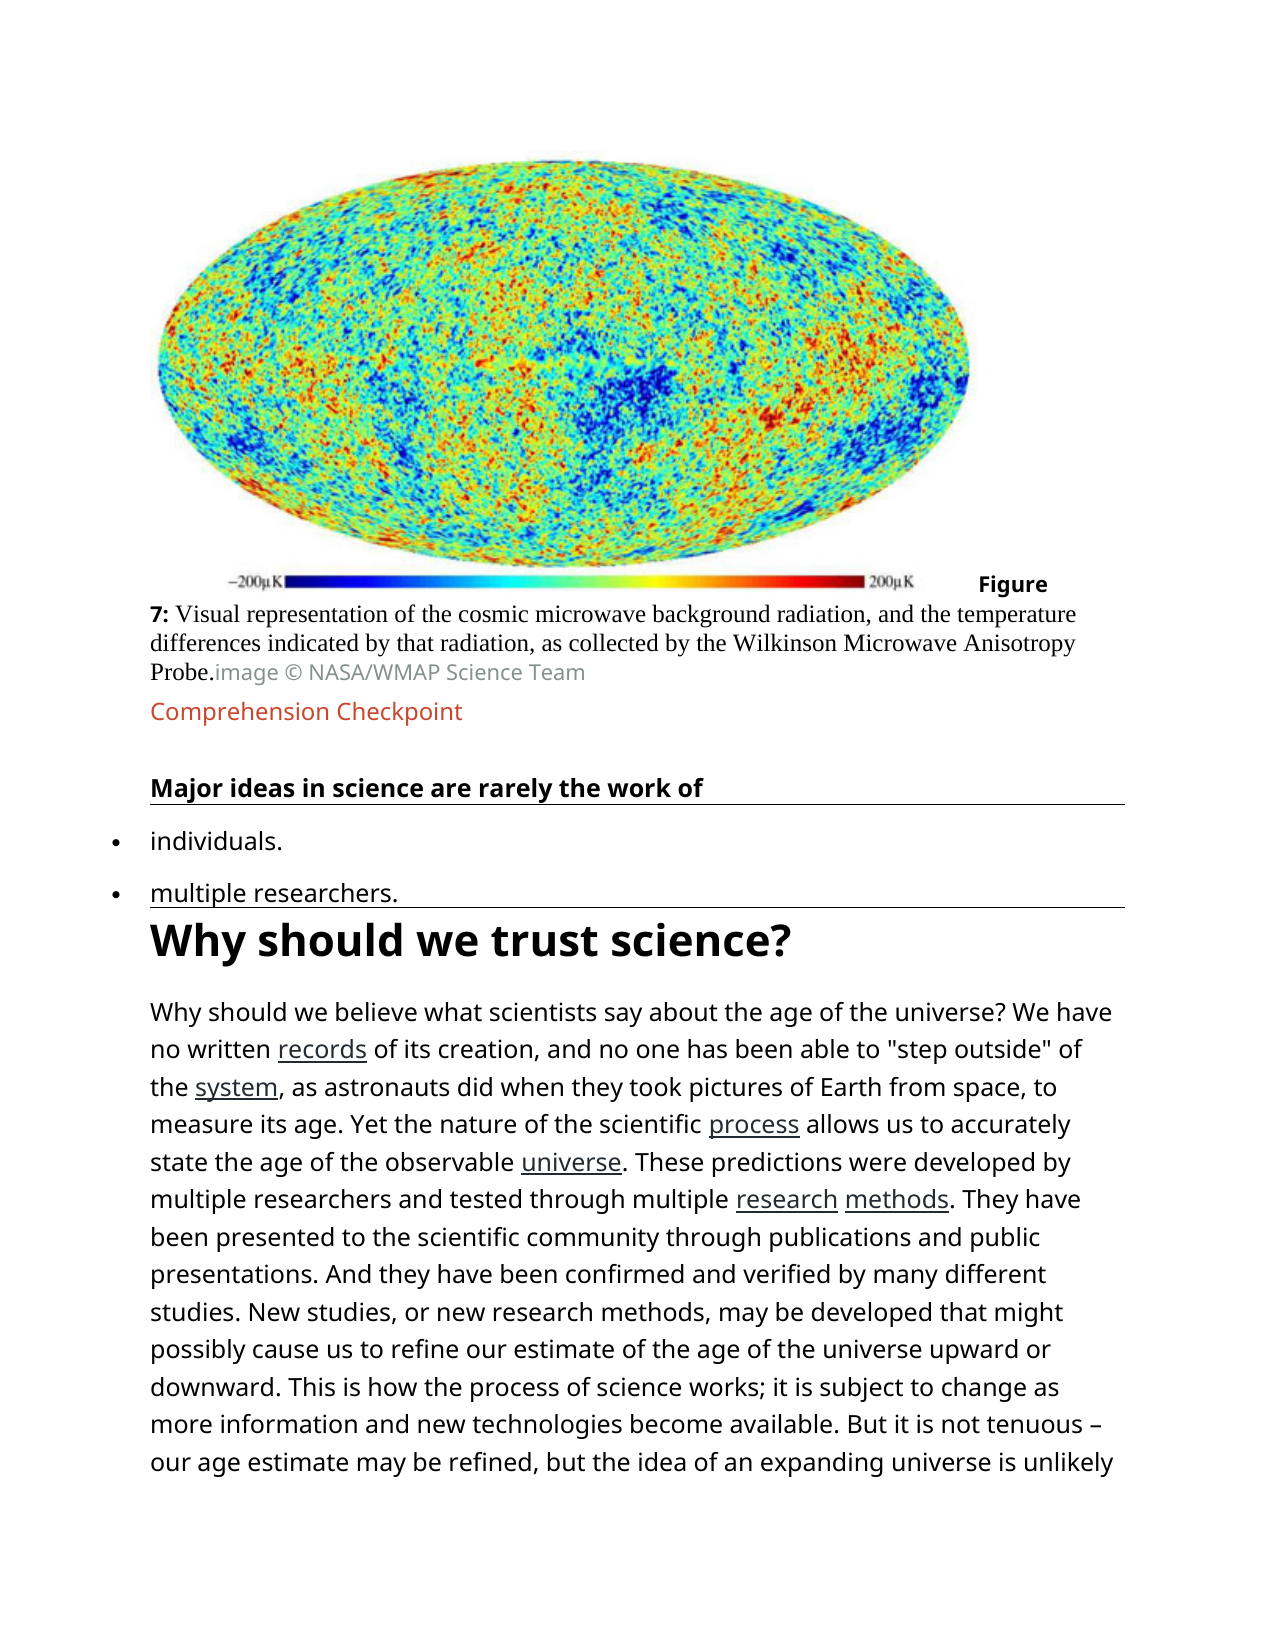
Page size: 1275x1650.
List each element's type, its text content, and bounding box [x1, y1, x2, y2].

text Comprehension Checkpoint [150, 687, 1125, 727]
text Why should we trust science? [150, 910, 1125, 969]
picture [150, 150, 979, 593]
list individuals. [112, 823, 1125, 857]
list multiple researchers. [112, 876, 1125, 910]
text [150, 991, 1125, 1478]
text Major ideas in science are rarely the work of [150, 767, 1125, 804]
